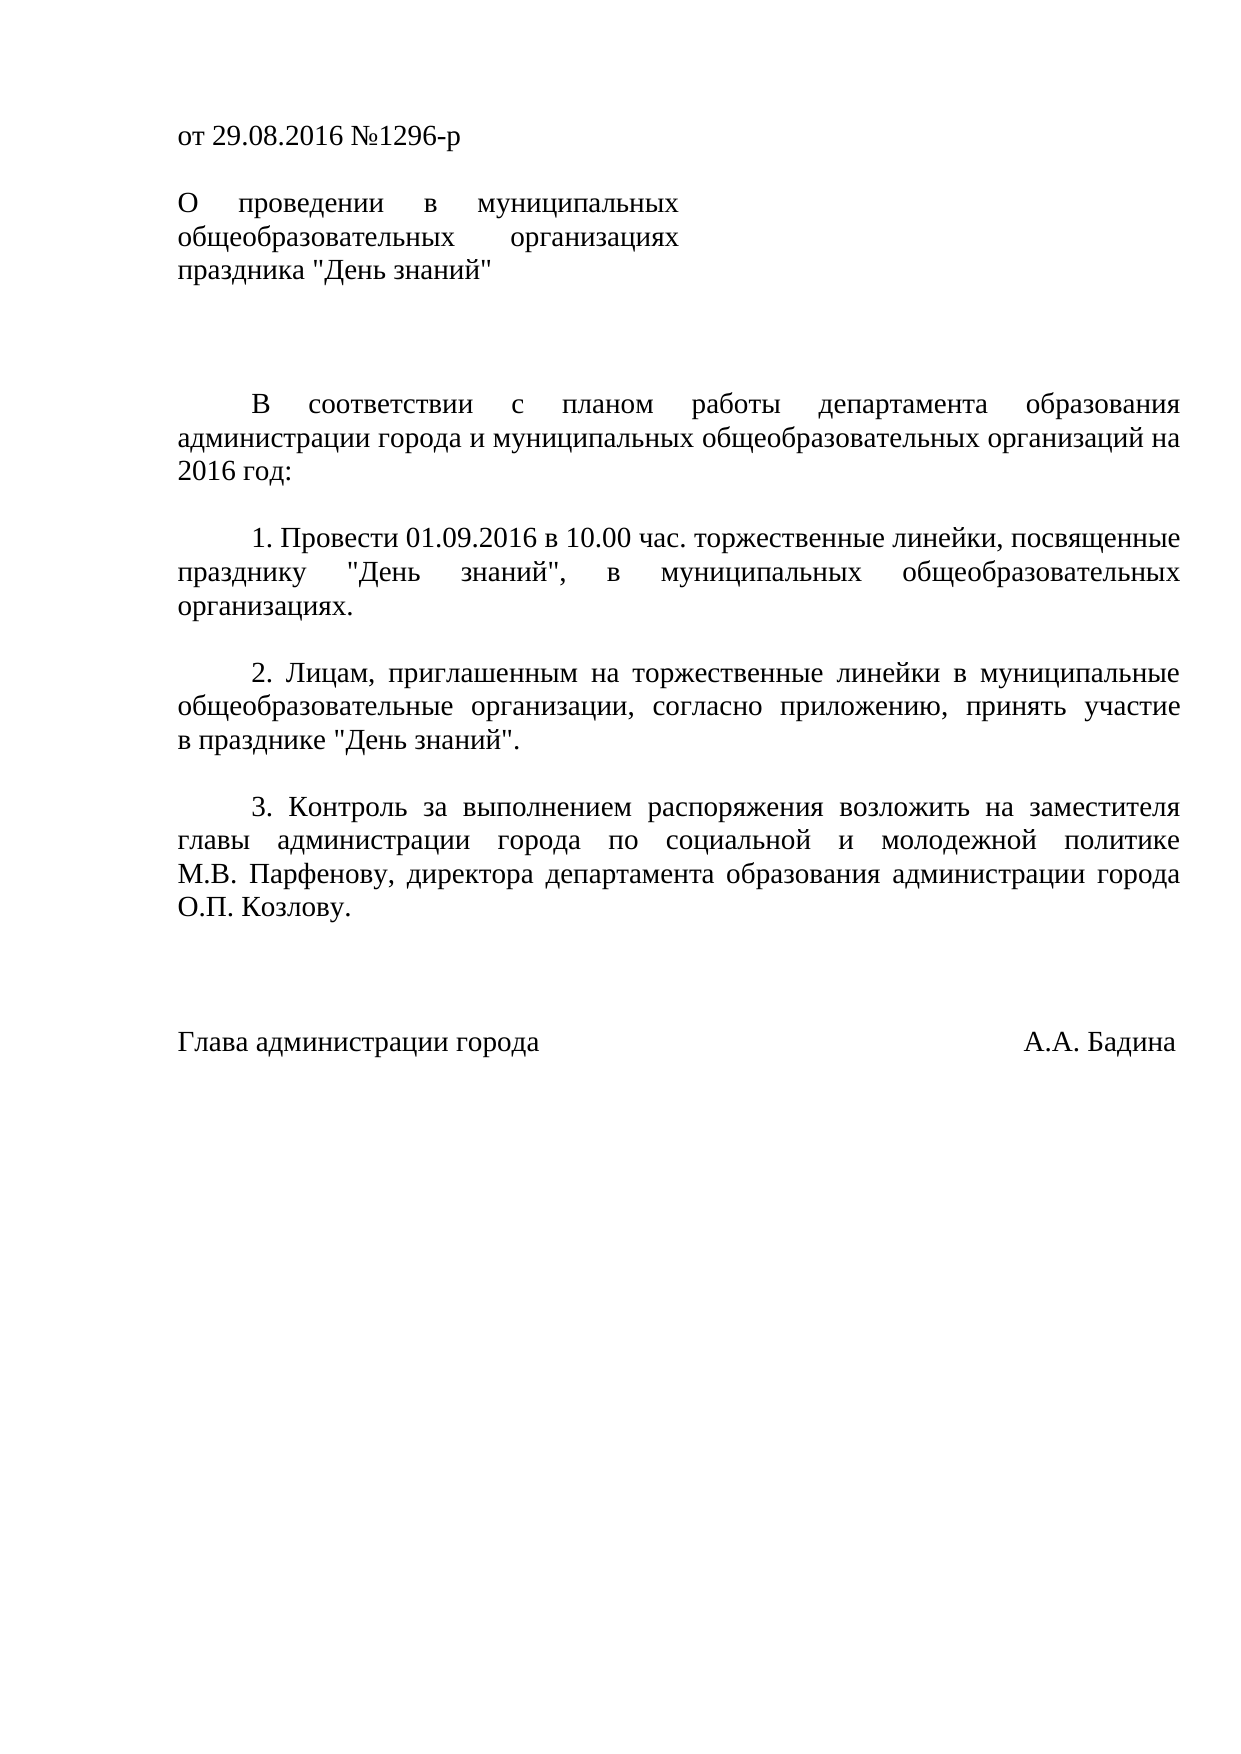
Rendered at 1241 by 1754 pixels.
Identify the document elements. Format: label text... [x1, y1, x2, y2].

text 1. Провести 01.09.2016 в 10.00 час. торжественные линейки, посвященные празднику "День знаний", в муниципальных общеобразовательных организациях. [177, 521, 1181, 621]
text 3. Контроль за выполнением распоряжения возложить на заместителя главы администрации города по социальной и молодежной политике М.В. Парфенову, директора департамента образования администрации города О.П. Козлову. [177, 789, 1181, 923]
text 2. Лицам, приглашенным на торжественные линейки в муниципальные общеобразовательные организации, согласно приложению, принять участие в празднике "День знаний". [177, 655, 1181, 755]
text Глава администрации города А.А. Бадина [177, 1024, 1181, 1057]
text В соответствии с планом работы департамента образования администрации города и муниципальных общеобразовательных организаций на 2016 год: [177, 386, 1181, 487]
text от 29.08.2016 №1296-р [177, 118, 679, 152]
text О проведении в муниципальных общеобразовательных организациях праздника "День знаний" [177, 185, 679, 286]
